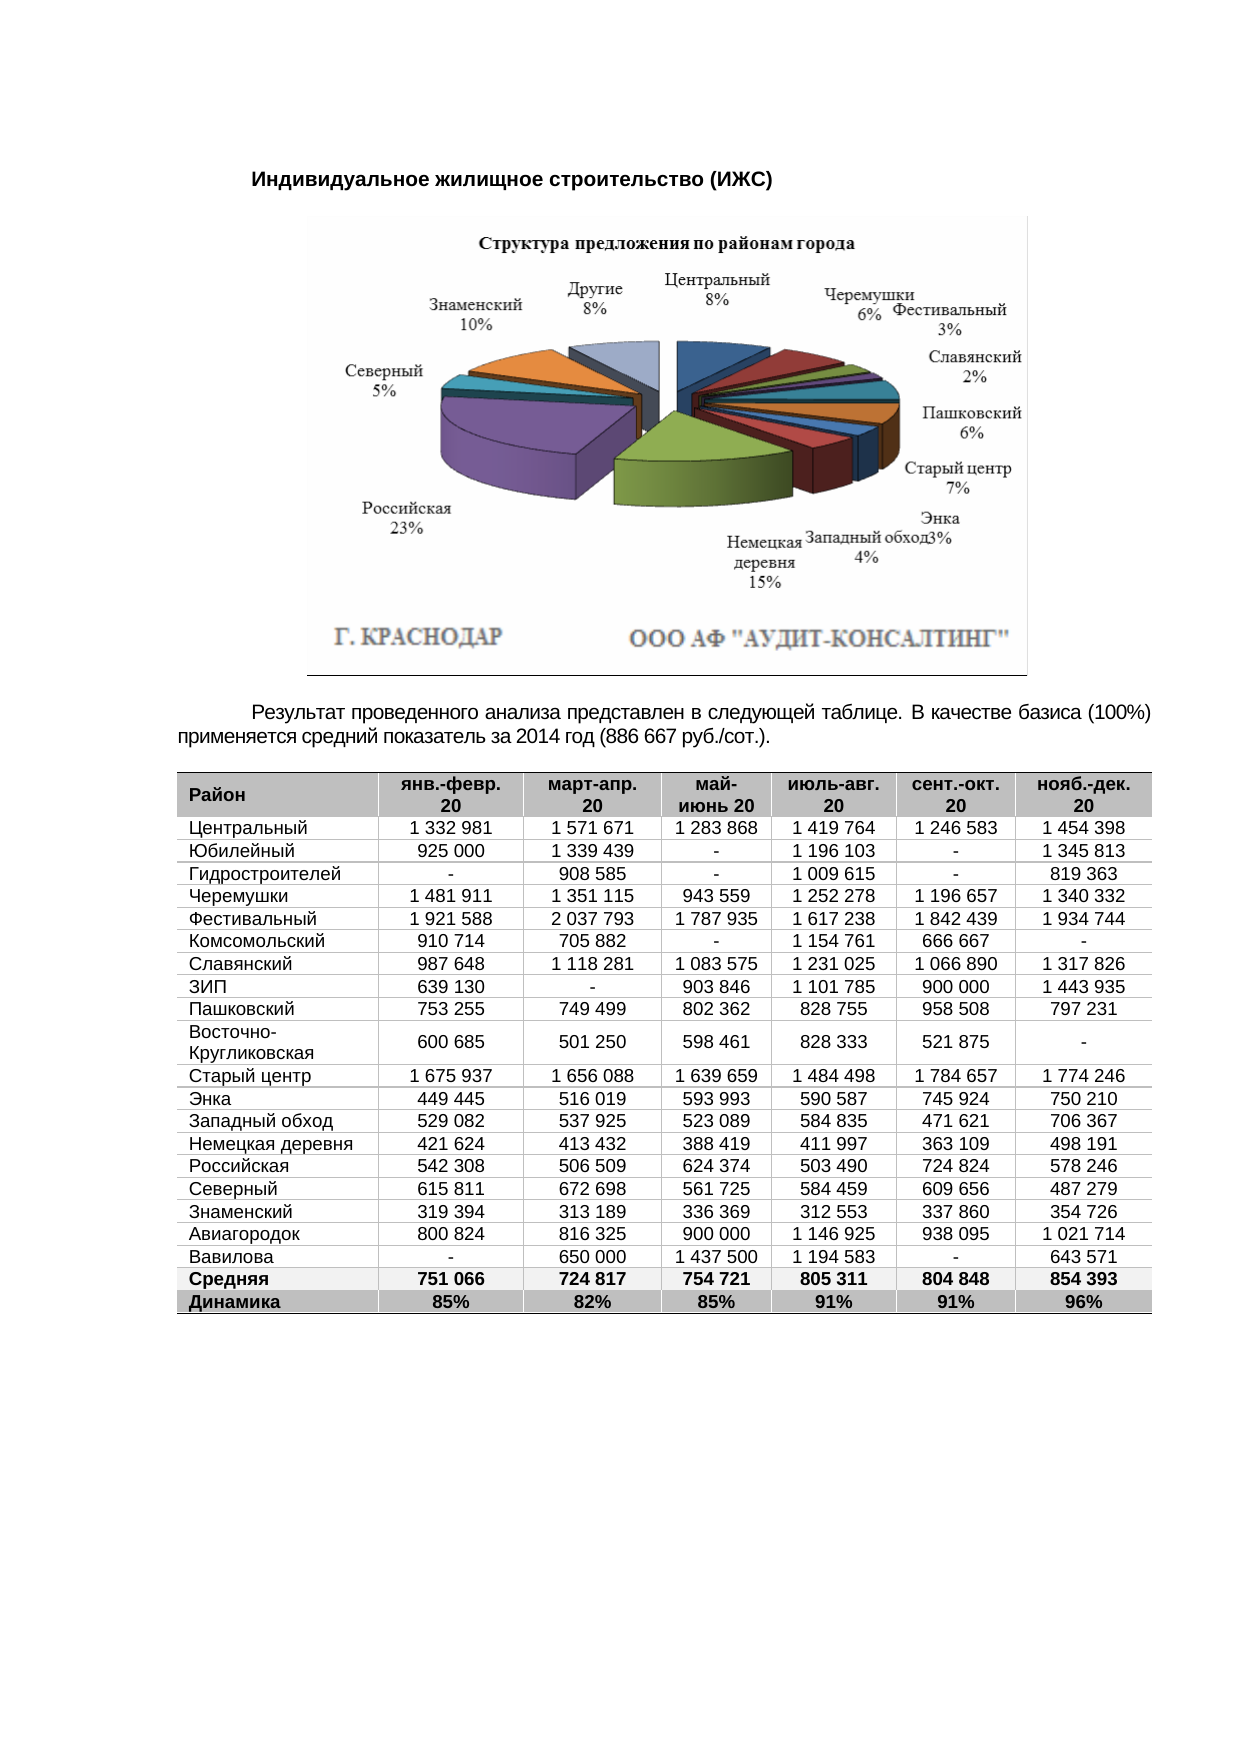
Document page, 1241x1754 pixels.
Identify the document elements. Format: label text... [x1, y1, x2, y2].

table_cell 1 154 761 [772, 930, 896, 952]
table_cell 643 571 [1016, 1246, 1152, 1267]
table_cell Средняя [177, 1268, 378, 1290]
table_cell 449 445 [379, 1088, 523, 1109]
table_cell 706 367 [1016, 1110, 1152, 1132]
table_cell 319 394 [379, 1200, 523, 1222]
table_cell 1 774 246 [1016, 1065, 1152, 1086]
table_cell 1 118 281 [524, 953, 661, 974]
table_cell 1 481 911 [379, 885, 523, 907]
table_cell 82% [524, 1291, 661, 1312]
table_cell - [1016, 930, 1152, 952]
table_cell Авиагородок [177, 1223, 378, 1244]
table_cell 521 875 [897, 1021, 1015, 1064]
table_cell 938 095 [897, 1223, 1015, 1244]
table_cell 705 882 [524, 930, 661, 952]
table_cell 800 824 [379, 1223, 523, 1244]
table_cell 749 499 [524, 998, 661, 1019]
table_cell 1 842 439 [897, 908, 1015, 929]
table_cell Динамика [177, 1291, 378, 1312]
table_cell Восточно-Кругликовская [177, 1021, 378, 1064]
table_cell 900 000 [897, 975, 1015, 997]
table_cell 1 283 868 [662, 817, 771, 839]
table_cell 1 083 575 [662, 953, 771, 974]
table_cell ЗИП [177, 975, 378, 997]
table_cell 542 308 [379, 1155, 523, 1177]
table_cell Пашковский [177, 998, 378, 1019]
table_cell - [897, 1246, 1015, 1267]
table_cell 1 231 025 [772, 953, 896, 974]
table_cell 337 860 [897, 1200, 1015, 1222]
table_cell 958 508 [897, 998, 1015, 1019]
table_cell 1 617 238 [772, 908, 896, 929]
table_cell 498 191 [1016, 1133, 1152, 1154]
table_cell 624 374 [662, 1155, 771, 1177]
table_cell 590 587 [772, 1088, 896, 1109]
table_cell 910 714 [379, 930, 523, 952]
text Результат проведенного анализа представлен в следующей таблице. В качестве базиса (100%) применяется средний показатель за 2014 год (886 667 руб./сот.). [177, 700, 1152, 748]
table_cell 413 432 [524, 1133, 661, 1154]
table_cell 802 362 [662, 998, 771, 1019]
table_cell 1 252 278 [772, 885, 896, 907]
table_header нояб.-дек. 20 [1016, 773, 1152, 816]
table_cell 1 339 439 [524, 840, 661, 861]
table_cell 1 571 671 [524, 817, 661, 839]
table_cell 943 559 [662, 885, 771, 907]
table_cell Славянский [177, 953, 378, 974]
table_cell 516 019 [524, 1088, 661, 1109]
table_cell 650 000 [524, 1246, 661, 1267]
table_cell Черемушки [177, 885, 378, 907]
table_cell 561 725 [662, 1178, 771, 1199]
table_cell 797 231 [1016, 998, 1152, 1019]
table_cell 506 509 [524, 1155, 661, 1177]
table_cell 828 755 [772, 998, 896, 1019]
table_cell 925 000 [379, 840, 523, 861]
table_cell 1 656 088 [524, 1065, 661, 1086]
table_header Район [177, 773, 378, 816]
table_cell 584 835 [772, 1110, 896, 1132]
table_cell 336 369 [662, 1200, 771, 1222]
table_cell 816 325 [524, 1223, 661, 1244]
table_cell Комсомольский [177, 930, 378, 952]
table_cell 2 037 793 [524, 908, 661, 929]
table_cell 751 066 [379, 1268, 523, 1290]
table_cell Немецкая деревня [177, 1133, 378, 1154]
table_cell 1 345 813 [1016, 840, 1152, 861]
table_cell 487 279 [1016, 1178, 1152, 1199]
table_cell 1 317 826 [1016, 953, 1152, 974]
table_cell 600 685 [379, 1021, 523, 1064]
table_cell 828 333 [772, 1021, 896, 1064]
table_cell 85% [379, 1291, 523, 1312]
table_cell 908 585 [524, 863, 661, 884]
table_cell 96% [1016, 1291, 1152, 1312]
table_cell 537 925 [524, 1110, 661, 1132]
table_cell 501 250 [524, 1021, 661, 1064]
table_cell 805 311 [772, 1268, 896, 1290]
table_cell 578 246 [1016, 1155, 1152, 1177]
table_cell 1 066 890 [897, 953, 1015, 974]
table_cell 1 101 785 [772, 975, 896, 997]
table_cell 85% [662, 1291, 771, 1312]
table_cell 1 419 764 [772, 817, 896, 839]
table_cell 804 848 [897, 1268, 1015, 1290]
table_cell - [1016, 1021, 1152, 1064]
table_cell Юбилейный [177, 840, 378, 861]
table_cell 1 009 615 [772, 863, 896, 884]
table_cell 900 000 [662, 1223, 771, 1244]
table_cell 471 621 [897, 1110, 1015, 1132]
table_cell 609 656 [897, 1178, 1015, 1199]
table_cell Гидростроителей [177, 863, 378, 884]
table_cell 903 846 [662, 975, 771, 997]
table_cell 745 924 [897, 1088, 1015, 1109]
table_cell - [897, 840, 1015, 861]
table_cell - [379, 1246, 523, 1267]
table_cell 1 921 588 [379, 908, 523, 929]
table_cell - [662, 930, 771, 952]
table_header янв.-февр. 20 [379, 773, 523, 816]
table_cell 1 934 744 [1016, 908, 1152, 929]
picture [307, 216, 1028, 676]
table_cell 523 089 [662, 1110, 771, 1132]
table_cell 1 454 398 [1016, 817, 1152, 839]
table_cell 724 824 [897, 1155, 1015, 1177]
table_cell 1 146 925 [772, 1223, 896, 1244]
table_cell - [662, 863, 771, 884]
table_cell 411 997 [772, 1133, 896, 1154]
table_cell Вавилова [177, 1246, 378, 1267]
table_cell 1 351 115 [524, 885, 661, 907]
table_header март-апр. 20 [524, 773, 661, 816]
table_cell 1 196 657 [897, 885, 1015, 907]
table_cell 421 624 [379, 1133, 523, 1154]
table_cell 1 639 659 [662, 1065, 771, 1086]
table_cell 854 393 [1016, 1268, 1152, 1290]
table_cell 593 993 [662, 1088, 771, 1109]
table_cell 1 787 935 [662, 908, 771, 929]
table_header май-июнь 20 [662, 773, 771, 816]
table_cell 91% [772, 1291, 896, 1312]
table_cell - [897, 863, 1015, 884]
table_cell 503 490 [772, 1155, 896, 1177]
table_cell 750 210 [1016, 1088, 1152, 1109]
table_cell 1 246 583 [897, 817, 1015, 839]
table_cell 1 784 657 [897, 1065, 1015, 1086]
table_cell 639 130 [379, 975, 523, 997]
table_header июль-авг. 20 [772, 773, 896, 816]
table_header сент.-окт. 20 [897, 773, 1015, 816]
table_cell Центральный [177, 817, 378, 839]
table_cell 1 484 498 [772, 1065, 896, 1086]
table_cell Российская [177, 1155, 378, 1177]
table_cell 91% [897, 1291, 1015, 1312]
table_cell 1 332 981 [379, 817, 523, 839]
table_cell 1 194 583 [772, 1246, 896, 1267]
table_cell 354 726 [1016, 1200, 1152, 1222]
table_cell 753 255 [379, 998, 523, 1019]
table_cell 615 811 [379, 1178, 523, 1199]
table_cell 754 721 [662, 1268, 771, 1290]
table_cell 363 109 [897, 1133, 1015, 1154]
table_cell Знаменский [177, 1200, 378, 1222]
table_cell Северный [177, 1178, 378, 1199]
table_cell 1 675 937 [379, 1065, 523, 1086]
table_cell 584 459 [772, 1178, 896, 1199]
table_cell Фестивальный [177, 908, 378, 929]
table_cell - [524, 975, 661, 997]
table_cell - [662, 840, 771, 861]
table_cell 529 082 [379, 1110, 523, 1132]
table_cell 724 817 [524, 1268, 661, 1290]
table_cell 388 419 [662, 1133, 771, 1154]
table_cell 987 648 [379, 953, 523, 974]
table_cell 1 443 935 [1016, 975, 1152, 997]
table_cell 598 461 [662, 1021, 771, 1064]
table_cell 312 553 [772, 1200, 896, 1222]
text Индивидуальное жилищное строительство (ИЖС) [177, 167, 1152, 191]
table_cell Старый центр [177, 1065, 378, 1086]
table_cell Энка [177, 1088, 378, 1109]
table_cell 1 437 500 [662, 1246, 771, 1267]
table_cell 819 363 [1016, 863, 1152, 884]
table_cell 666 667 [897, 930, 1015, 952]
table_cell 1 196 103 [772, 840, 896, 861]
table_cell Западный обход [177, 1110, 378, 1132]
table_cell 313 189 [524, 1200, 661, 1222]
table_cell 672 698 [524, 1178, 661, 1199]
table_cell - [379, 863, 523, 884]
table_cell 1 340 332 [1016, 885, 1152, 907]
table_cell 1 021 714 [1016, 1223, 1152, 1244]
